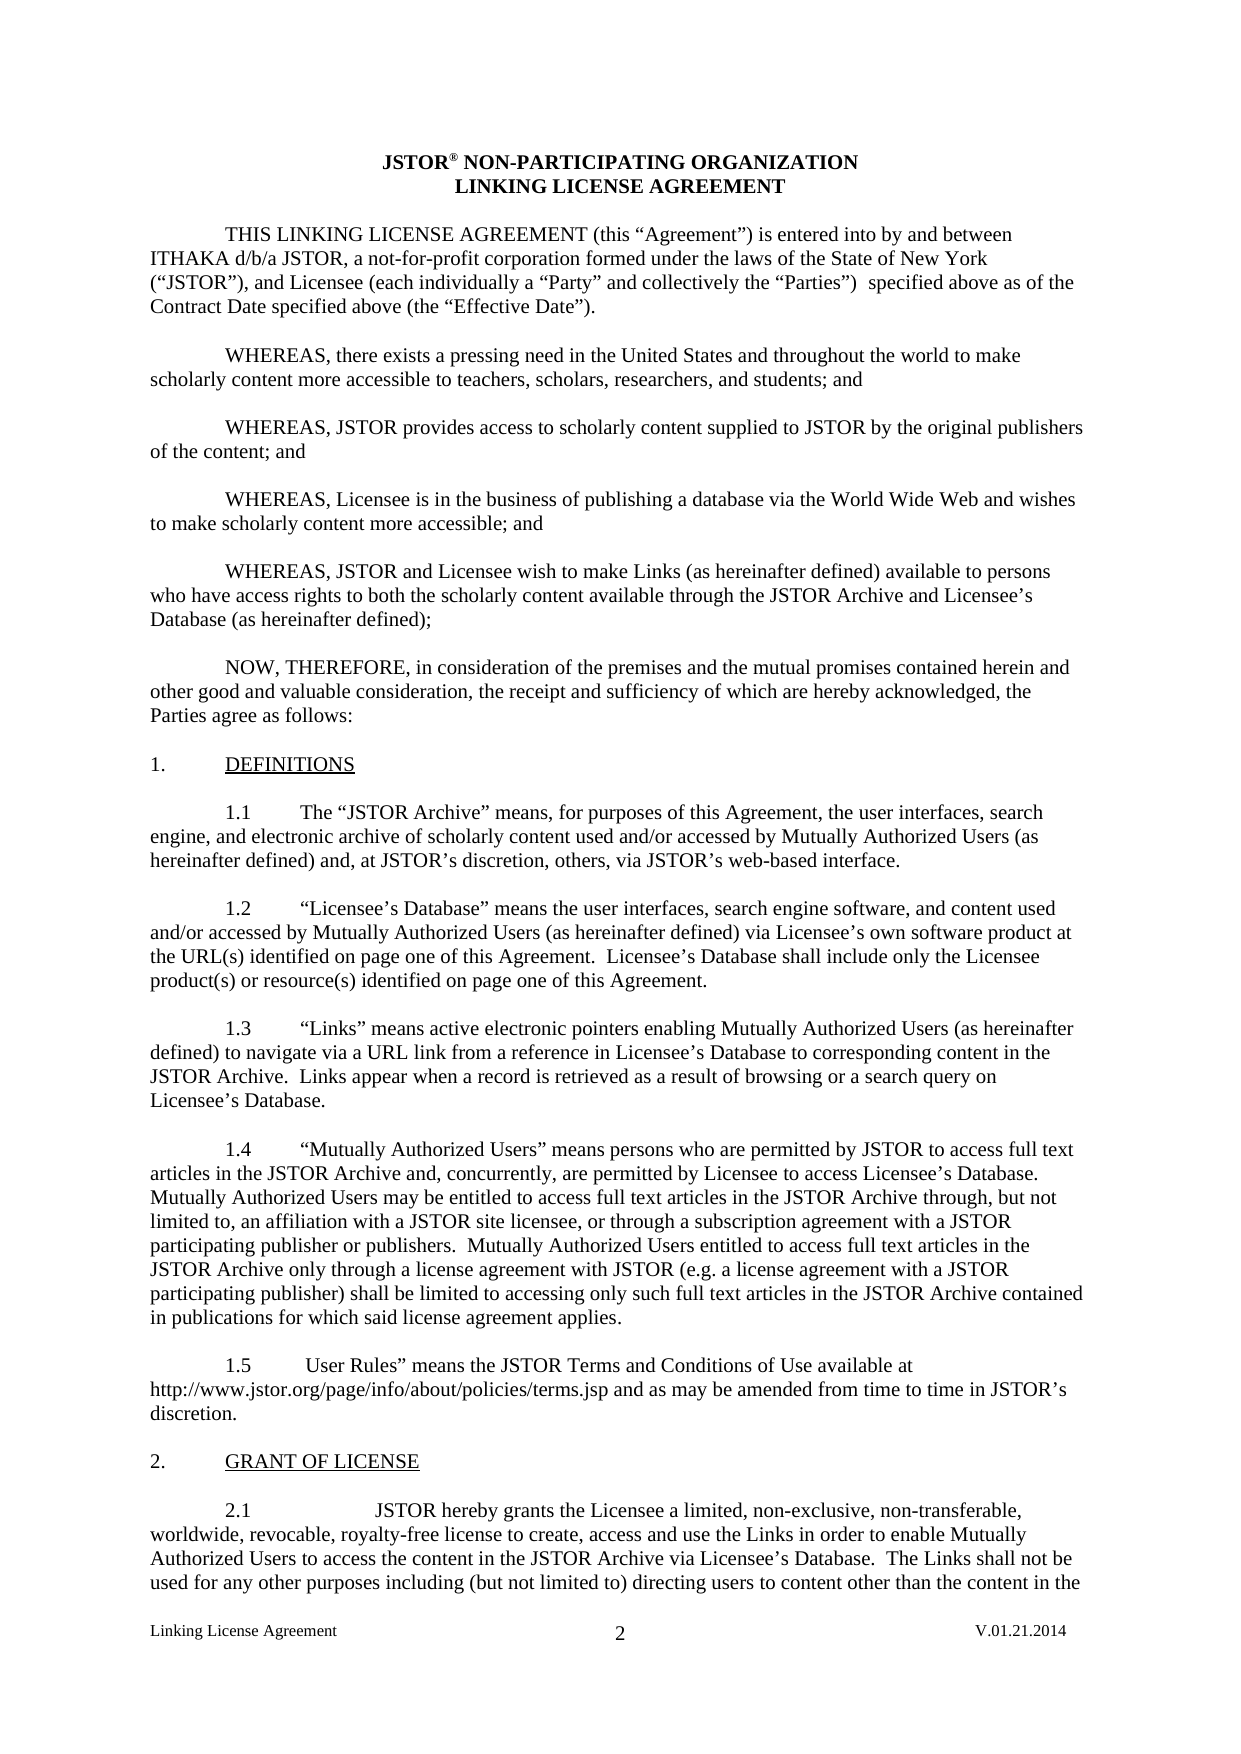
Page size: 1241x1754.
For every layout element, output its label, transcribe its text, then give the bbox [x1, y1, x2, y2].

list The “JSTOR Archive” means, for purposes of this Agreement, the user interfaces, search engine, and electronic archive of scholarly content used and/or accessed by Mutually Authorized Users (as hereinafter defined) and, at JSTOR’s discretion, others, via JSTOR’s web-based interface. [150, 800, 1090, 872]
text WHEREAS, there exists a pressing need in the United States and throughout the world to make scholarly content more accessible to teachers, scholars, researchers, and students; and [150, 342, 1090, 391]
title JSTOR® NON-PARTICIPATING ORGANIZATION [150, 150, 1090, 174]
text 1. DEFINITIONS [150, 752, 1090, 776]
text WHEREAS, JSTOR and Licensee wish to make Links (as hereinafter defined) available to persons who have access rights to both the scholarly content available through the JSTOR Archive and Licensee’s Database (as hereinafter defined); [150, 559, 1090, 631]
text NOW, THEREFORE, in consideration of the premises and the mutual promises contained herein and other good and valuable consideration, the receipt and sufficiency of which are hereby acknowledged, the Parties agree as follows: [150, 655, 1090, 727]
list “Licensee’s Database” means the user interfaces, search engine software, and content used and/or accessed by Mutually Authorized Users (as hereinafter defined) via Licensee’s own software product at the URL(s) identified on page one of this Agreement. Licensee’s Database shall include only the Licensee product(s) or resource(s) identified on page one of this Agreement. [150, 896, 1090, 992]
list GRANT OF LICENSE [150, 1449, 1090, 1473]
text WHEREAS, Licensee is in the business of publishing a database via the World Wide Web and wishes to make scholarly content more accessible; and [150, 487, 1090, 535]
list User Rules” means the JSTOR Terms and Conditions of Use available at http://www.jstor.org/page/info/about/policies/terms.jsp and as may be amended from time to time in JSTOR’s discretion. [150, 1353, 1090, 1425]
text THIS LINKING LICENSE AGREEMENT (this “Agreement”) is entered into by and between ITHAKA d/b/a JSTOR, a not-for-profit corporation formed under the laws of the State of New York (“JSTOR”), and Licensee (each individually a “Party” and collectively the “Parties”) specified above as of the Contract Date specified above (the “Effective Date”). [150, 222, 1090, 318]
text LINKING LICENSE AGREEMENT [150, 174, 1090, 198]
list “Mutually Authorized Users” means persons who are permitted by JSTOR to access full text articles in the JSTOR Archive and, concurrently, are permitted by Licensee to access Licensee’s Database. Mutually Authorized Users may be entitled to access full text articles in the JSTOR Archive through, but not limited to, an affiliation with a JSTOR site licensee, or through a subscription agreement with a JSTOR participating publisher or publishers. Mutually Authorized Users entitled to access full text articles in the JSTOR Archive only through a license agreement with JSTOR (e.g. a license agreement with a JSTOR participating publisher) shall be limited to accessing only such full text articles in the JSTOR Archive contained in publications for which said license agreement applies. [150, 1137, 1090, 1329]
list “Links” means active electronic pointers enabling Mutually Authorized Users (as hereinafter defined) to navigate via a URL link from a reference in Licensee’s Database to corresponding content in the JSTOR Archive. Links appear when a record is retrieved as a result of browsing or a search query on Licensee’s Database. [150, 1016, 1090, 1112]
text WHEREAS, JSTOR provides access to scholarly content supplied to JSTOR by the original publishers of the content; and [150, 415, 1090, 463]
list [150, 1497, 1090, 1594]
